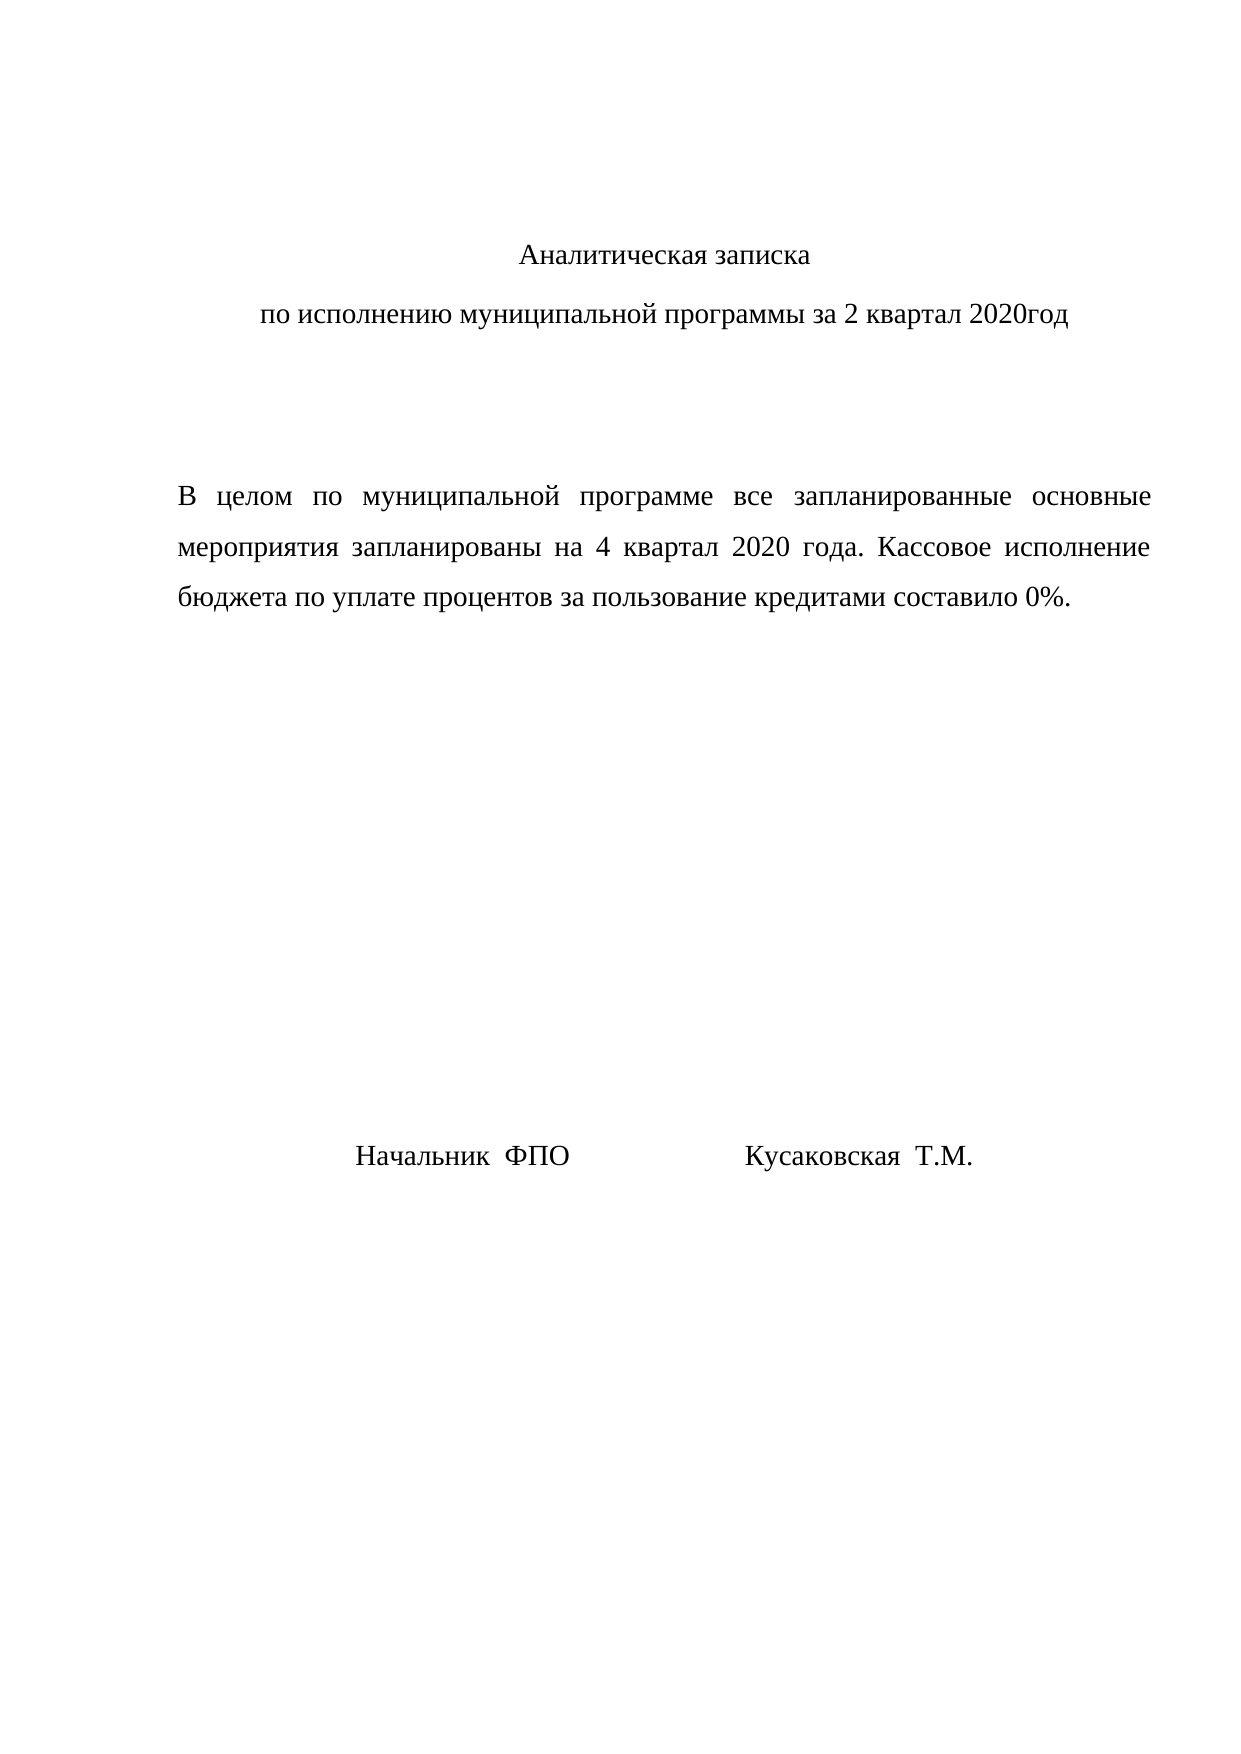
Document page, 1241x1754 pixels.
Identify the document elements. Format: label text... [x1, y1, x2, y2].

text Начальник ФПО Кусаковская Т.М. [177, 1138, 1152, 1172]
text Аналитическая записка [177, 237, 1152, 270]
text В целом по муниципальной программе все запланированные основные мероприятия запланированы на 4 квартал 2020 года. Кассовое исполнение бюджета по уплате процентов за пользование кредитами составило 0%. [177, 478, 1152, 613]
text по исполнению муниципальной программы за 2 квартал 2020год [177, 296, 1152, 330]
